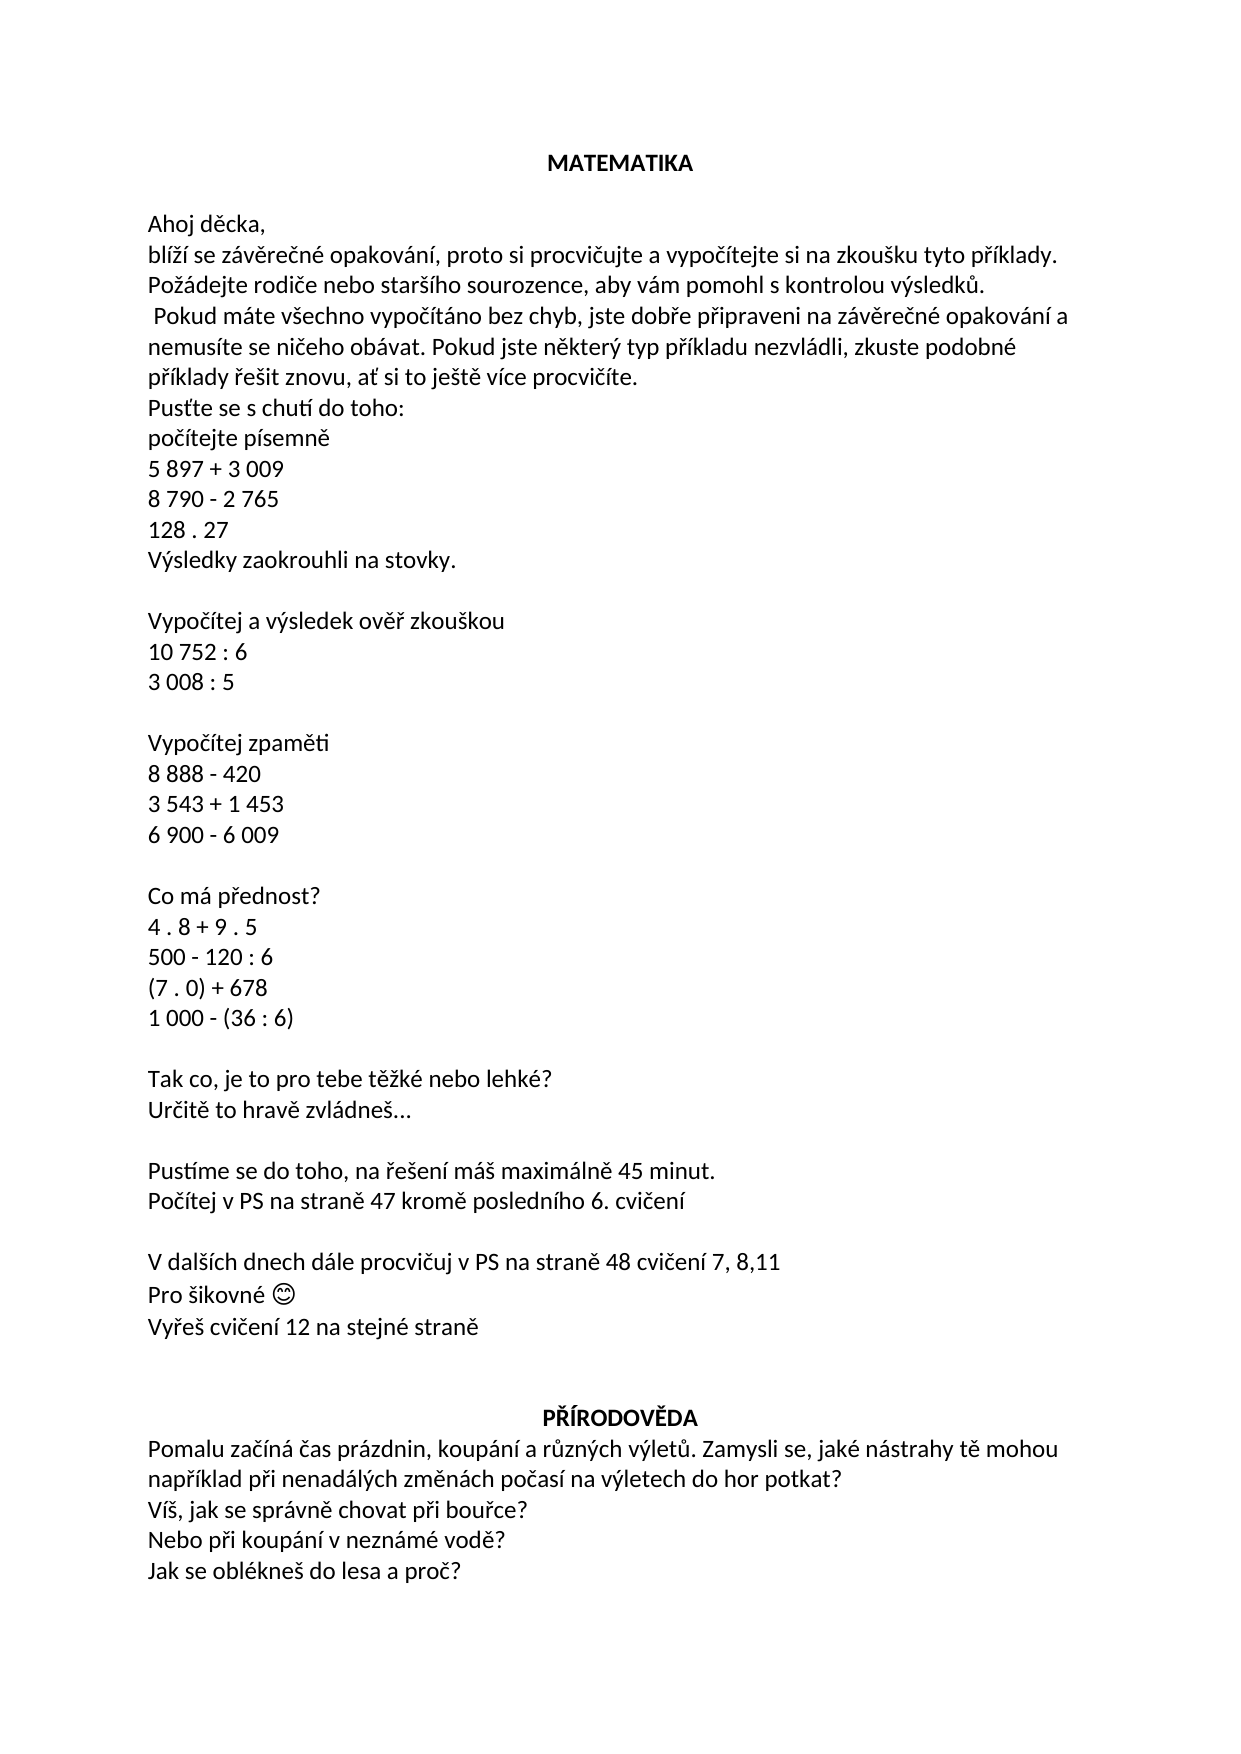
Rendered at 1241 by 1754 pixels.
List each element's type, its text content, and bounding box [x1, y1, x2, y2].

text blíží se závěrečné opakování, proto si procvičujte a vypočítejte si na zkoušku tyto příklady. Požádejte rodiče nebo staršího sourozence, aby vám pomohl s kontrolou výsledků. [148, 239, 1093, 300]
text Víš, jak se správně chovat při bouřce? [148, 1494, 1093, 1524]
text 3 008 : 5 [148, 666, 1093, 697]
text Vypočítej a výsledek ověř zkouškou [148, 605, 1093, 636]
text Pusťte se s chutí do toho: [148, 392, 1093, 422]
text 8 790 - 2 765 [148, 483, 1093, 514]
text 10 752 : 6 [148, 636, 1093, 666]
text V dalších dnech dále procvičuj v PS na straně 48 cvičení 7, 8,11 [148, 1246, 1093, 1277]
text 1 000 - (36 : 6) [148, 1002, 1093, 1033]
text Pomalu začíná čas prázdnin, koupání a různých výletů. Zamysli se, jaké nástrahy tě mohou například při nenadálých změnách počasí na výletech do hor potkat? [148, 1433, 1093, 1494]
text MATEMATIKA [148, 148, 1093, 178]
text Výsledky zaokrouhli na stovky. [148, 544, 1093, 575]
text Pro šikovné 😊 [148, 1277, 1093, 1311]
text Pokud máte všechno vypočítáno bez chyb, jste dobře připraveni na závěrečné opakování a nemusíte se ničeho obávat. Pokud jste některý typ příkladu nezvládli, zkuste podobné příklady řešit znovu, ať si to ještě více procvičíte. [148, 300, 1093, 392]
text Nebo při koupání v neznámé vodě? [148, 1524, 1093, 1555]
text 3 543 + 1 453 [148, 788, 1093, 819]
text Pustíme se do toho, na řešení máš maximálně 45 minut. [148, 1155, 1093, 1185]
text 4 . 8 + 9 . 5 [148, 911, 1093, 941]
text Počítej v PS na straně 47 kromě posledního 6. cvičení [148, 1185, 1093, 1216]
text Tak co, je to pro tebe těžké nebo lehké? [148, 1063, 1093, 1094]
text Co má přednost? [148, 880, 1093, 911]
text Vyřeš cvičení 12 na stejné straně [148, 1311, 1093, 1341]
text PŘÍRODOVĚDA [148, 1402, 1093, 1433]
text Určitě to hravě zvládneš... [148, 1094, 1093, 1124]
text počítejte písemně [148, 422, 1093, 453]
text 128 . 27 [148, 514, 1093, 544]
text 6 900 - 6 009 [148, 819, 1093, 849]
text 8 888 - 420 [148, 758, 1093, 788]
text 500 - 120 : 6 [148, 941, 1093, 972]
text Vypočítej zpaměti [148, 727, 1093, 758]
text 5 897 + 3 009 [148, 453, 1093, 483]
text Jak se oblékneš do lesa a proč? [148, 1555, 1093, 1586]
text (7 . 0) + 678 [148, 972, 1093, 1002]
text Ahoj děcka, [148, 209, 1093, 239]
